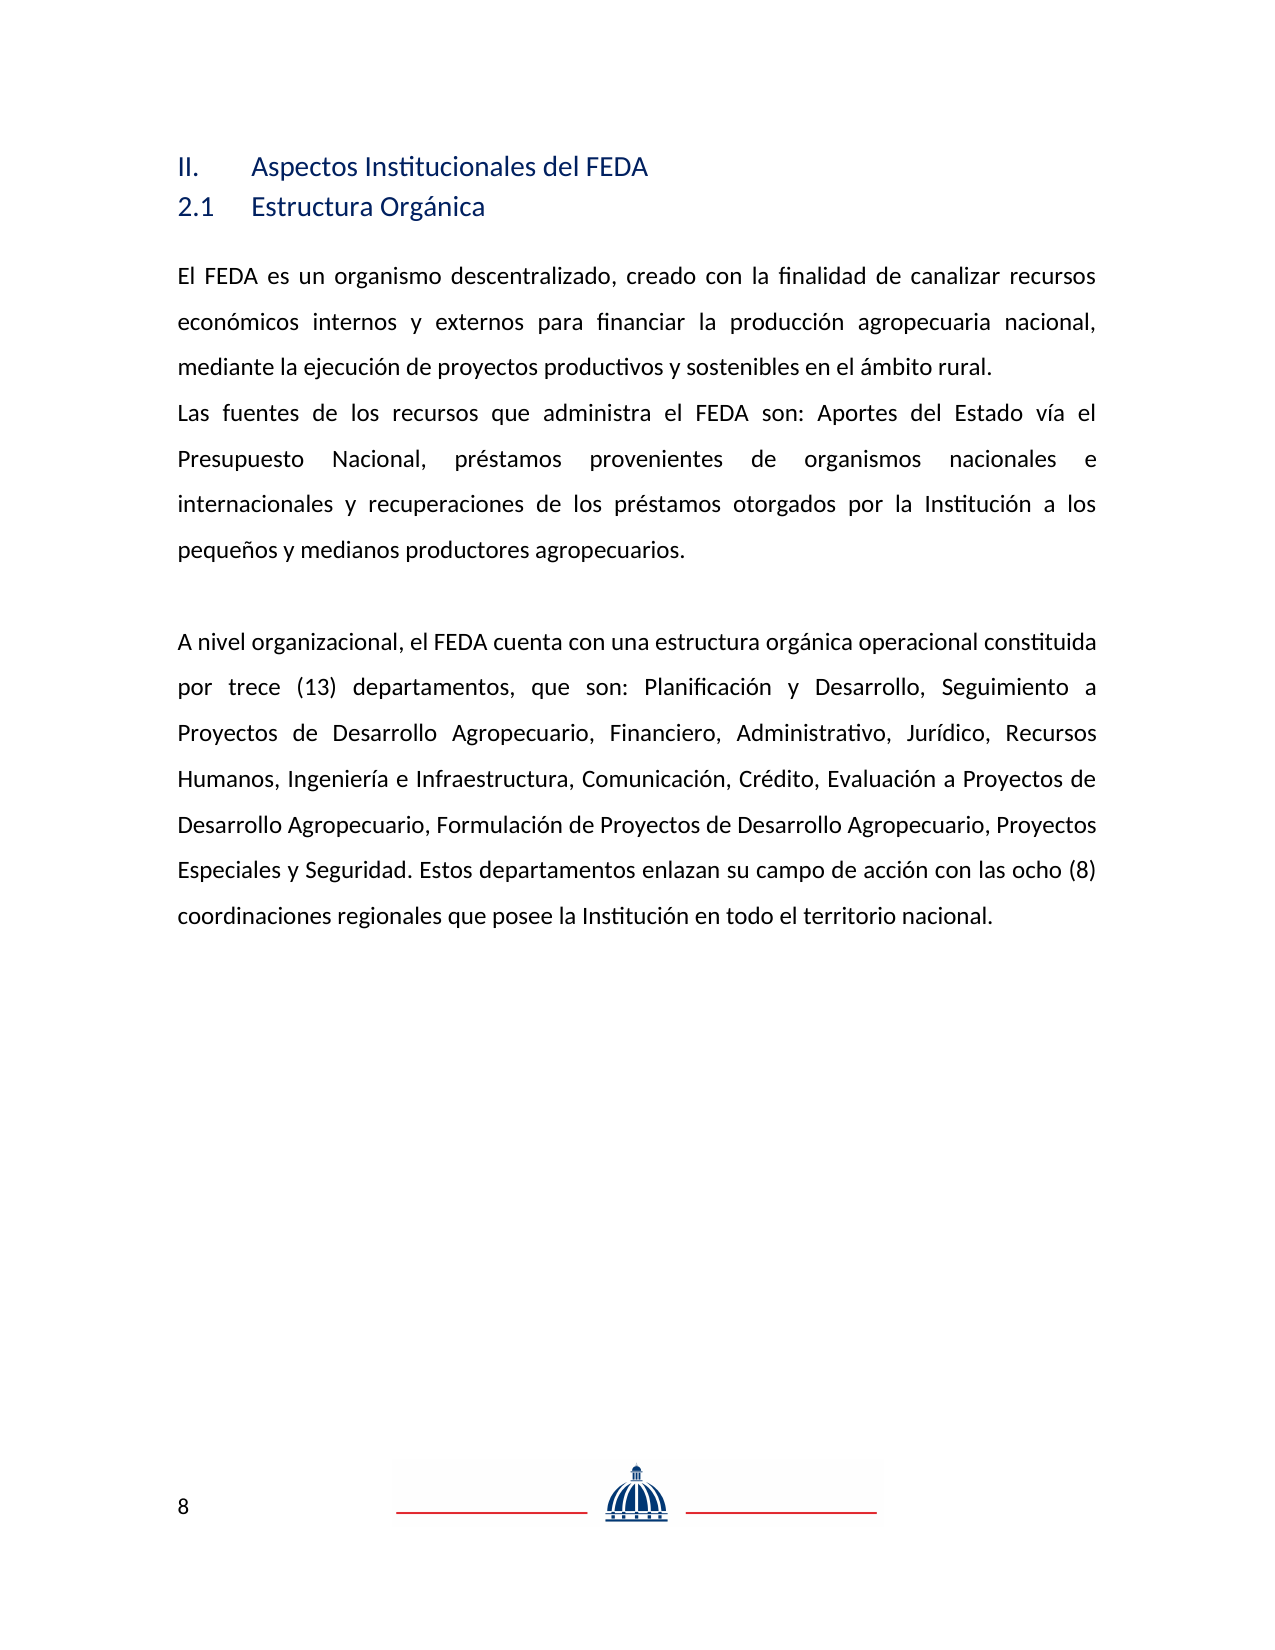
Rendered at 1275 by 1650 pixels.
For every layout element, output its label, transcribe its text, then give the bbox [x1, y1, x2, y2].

text El FEDA es un organismo descentralizado, creado con la finalidad de canalizar recursos económicos internos y externos para financiar la producción agropecuaria nacional, mediante la ejecución de proyectos productivos y sostenibles en el ámbito rural. [177, 260, 1098, 382]
text 2.1 Estructura Orgánica [177, 188, 1098, 224]
picture [392, 1459, 885, 1527]
text A nivel organizacional, el FEDA cuenta con una estructura orgánica operacional constituida por trece (13) departamentos, que son: Planificación y Desarrollo, Seguimiento a Proyectos de Desarrollo Agropecuario, Financiero, Administrativo, Jurídico, Recursos Humanos, Ingeniería e Infraestructura, Comunicación, Crédito, Evaluación a Proyectos de Desarrollo Agropecuario, Formulación de Proyectos de Desarrollo Agropecuario, Proyectos Especiales y Seguridad. Estos departamentos enlazan su campo de acción con las ocho (8) coordinaciones regionales que posee la Institución en todo el territorio nacional. [177, 626, 1098, 931]
text Las fuentes de los recursos que administra el FEDA son: Aportes del Estado vía el Presupuesto Nacional, préstamos provenientes de organismos nacionales e internacionales y recuperaciones de los préstamos otorgados por la Institución a los pequeños y medianos productores agropecuarios. [177, 397, 1098, 565]
text II. Aspectos Institucionales del FEDA [177, 148, 1098, 183]
